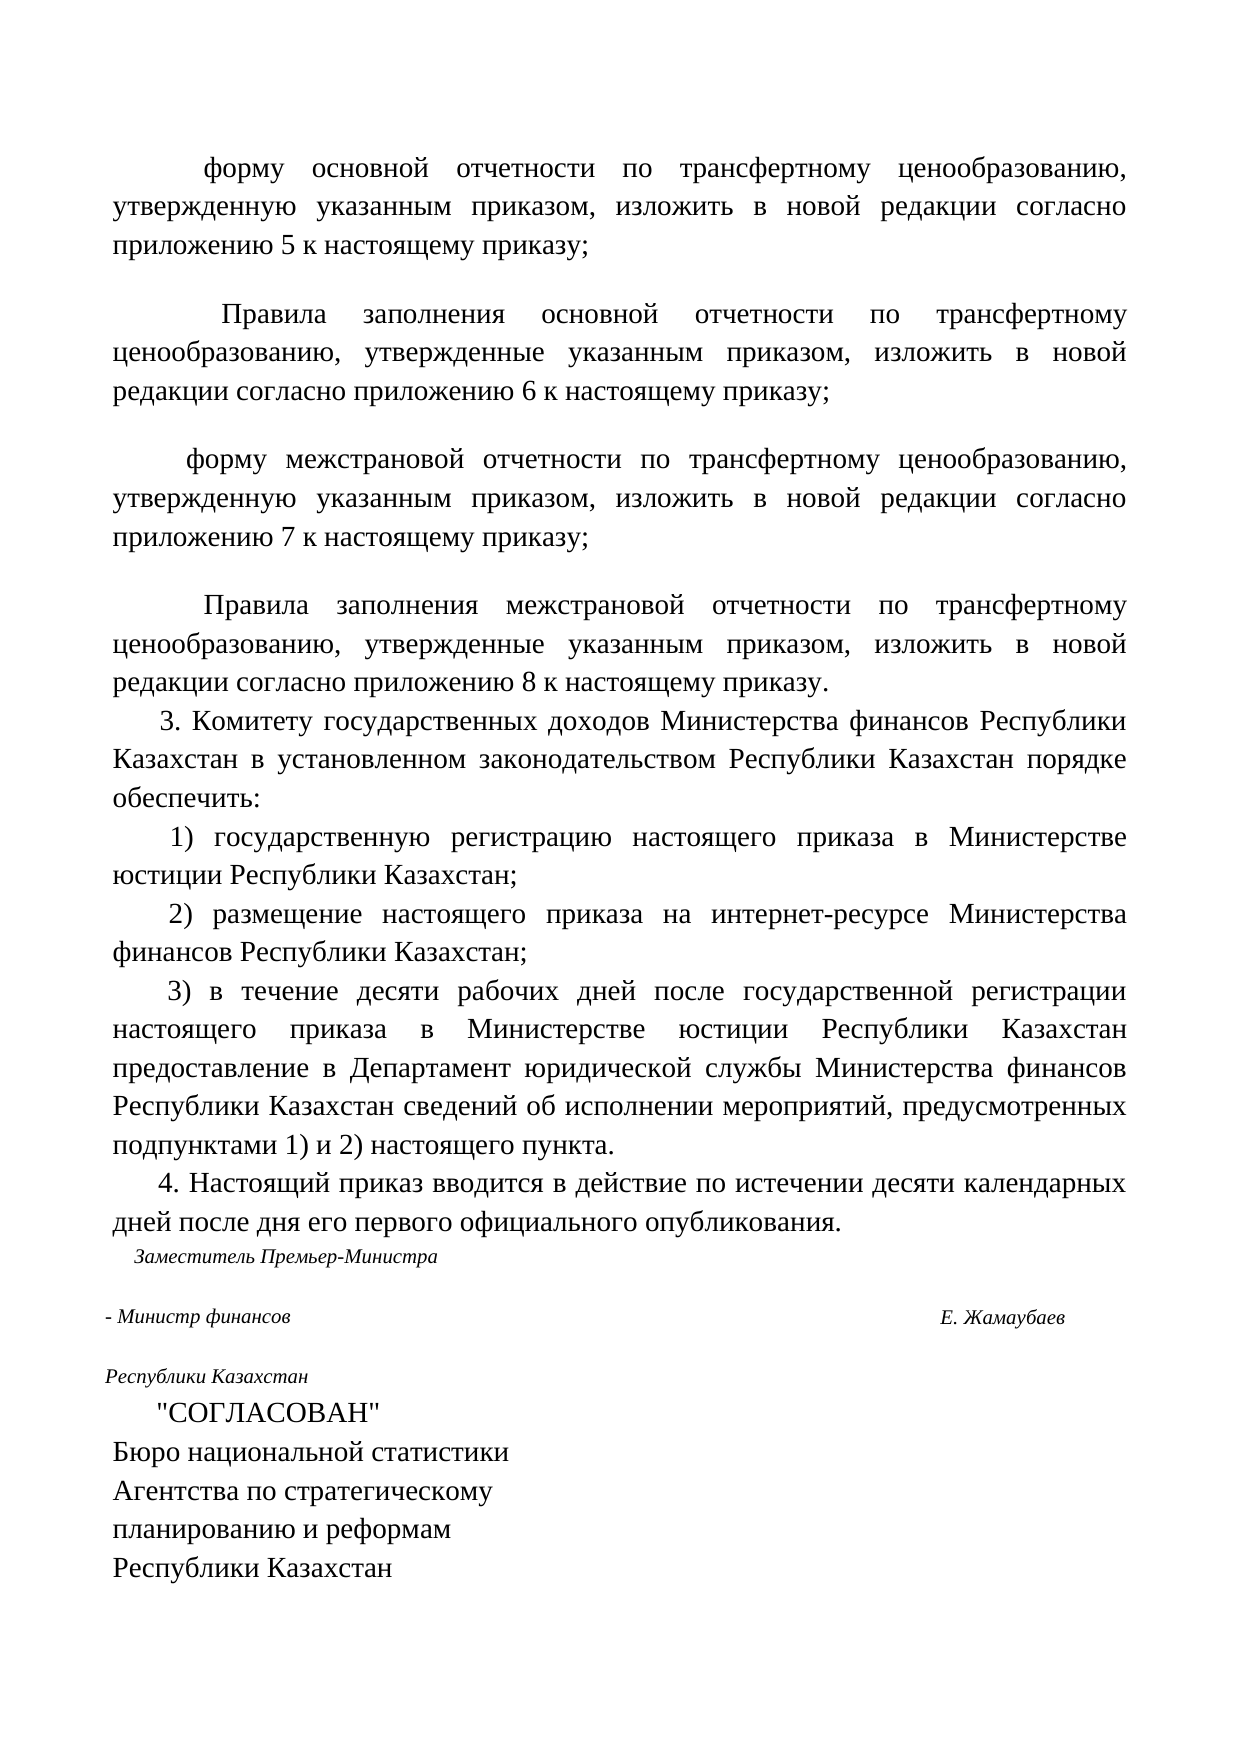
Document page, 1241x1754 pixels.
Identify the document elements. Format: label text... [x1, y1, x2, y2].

text Правила заполнения основной отчетности по трансфертному ценообразованию, утвержденные указанным приказом, изложить в новой редакции согласно приложению 6 к настоящему приказу; [112, 296, 1128, 406]
text 3) в течение десяти рабочих дней после государственной регистрации настоящего приказа в Министерстве юстиции Республики Казахстан предоставление в Департамент юридической службы Министерства финансов Республики Казахстан сведений об исполнении мероприятий, предусмотренных подпунктами 1) и 2) настоящего пункта. [112, 973, 1128, 1161]
text Республики Казахстан [112, 1550, 1128, 1583]
text форму межстрановой отчетности по трансфертному ценообразованию, утвержденную указанным приказом, изложить в новой редакции согласно приложению 7 к настоящему приказу; [112, 442, 1128, 552]
text Бюро национальной статистики [112, 1434, 1128, 1468]
text планированию и реформам [112, 1511, 1128, 1545]
text Правила заполнения межстрановой отчетности по трансфертному ценообразованию, утвержденные указанным приказом, изложить в новой редакции согласно приложению 8 к настоящему приказу. [112, 587, 1128, 698]
text 3. Комитету государственных доходов Министерства финансов Республики Казахстан в установленном законодательством Республики Казахстан порядке обеспечить: [112, 703, 1128, 814]
text форму основной отчетности по трансфертному ценообразованию, утвержденную указанным приказом, изложить в новой редакции согласно приложению 5 к настоящему приказу; [112, 150, 1128, 261]
text 4. Настоящий приказ вводится в действие по истечении десяти календарных дней после дня его первого официального опубликования. [112, 1166, 1128, 1238]
text Агентства по стратегическому [112, 1473, 1128, 1506]
table_header Е. Жамаубаев [939, 1243, 1240, 1396]
text 2) размещение настоящего приказа на интернет-ресурсе Министерства финансов Республики Казахстан; [112, 896, 1128, 968]
text "СОГЛАСОВАН" [112, 1396, 1128, 1429]
text 1) государственную регистрацию настоящего приказа в Министерстве юстиции Республики Казахстан; [112, 819, 1128, 891]
table_header Заместитель Премьер-Министра - Министр финансов Республики Казахстан [101, 1243, 939, 1396]
